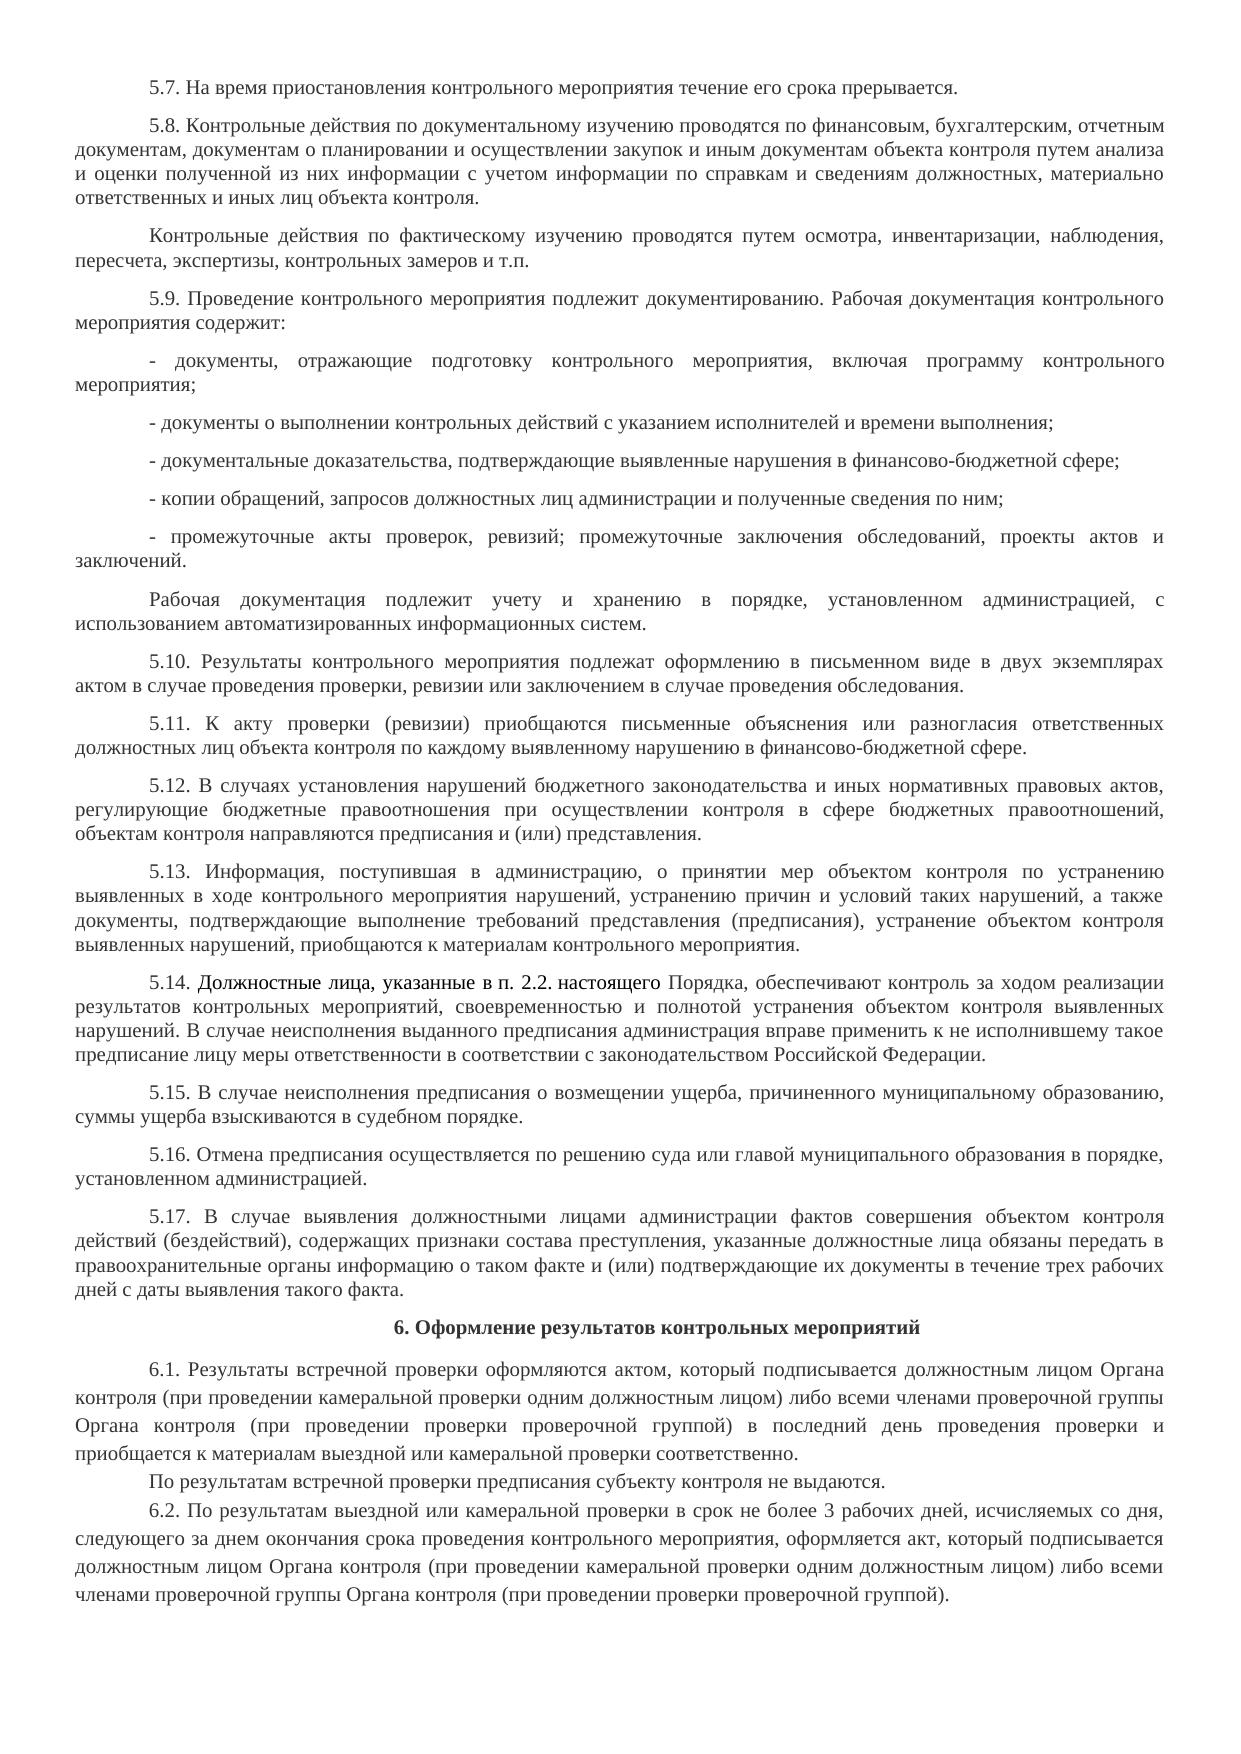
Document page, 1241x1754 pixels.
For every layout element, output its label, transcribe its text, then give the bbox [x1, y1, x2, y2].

text - документы, отражающие подготовку контрольного мероприятия, включая программу контрольного мероприятия; [75, 348, 1165, 396]
text - копии обращений, запросов должностных лиц администрации и полученные сведения по ним; [75, 486, 1165, 510]
text 5.9. Проведение контрольного мероприятия подлежит документированию. Рабочая документация контрольного мероприятия содержит: [75, 286, 1165, 334]
text 6.1. Результаты встречной проверки оформляются актом, который подписывается должностным лицом Органа контроля (при проведении камеральной проверки одним должностным лицом) либо всеми членами проверочной группы Органа контроля (при проведении проверки проверочной группой) в последний день проведения проверки и приобщается к материалам выездной или камеральной проверки соответственно. [75, 1353, 1165, 1465]
text 5.14. Должностные лица, указанные в п. 2.2. настоящего Порядка, обеспечивают контроль за ходом реализации результатов контрольных мероприятий, своевременностью и полнотой устранения объектом контроля выявленных нарушений. В случае неисполнения выданного предписания администрация вправе применить к не исполнившему такое предписание лицу меры ответственности в соответствии с законодательством Российской Федерации. [75, 970, 1165, 1066]
text 5.10. Результаты контрольного мероприятия подлежат оформлению в письменном виде в двух экземплярах актом в случае проведения проверки, ревизии или заключением в случае проведения обследования. [75, 649, 1165, 697]
text 5.15. В случае неисполнения предписания о возмещении ущерба, причиненного муниципальному образованию, суммы ущерба взыскиваются в судебном порядке. [75, 1080, 1165, 1128]
text 5.17. В случае выявления должностными лицами администрации фактов совершения объектом контроля действий (бездействий), содержащих признаки состава преступления, указанные должностные лица обязаны передать в правоохранительные органы информацию о таком факте и (или) подтверждающие их документы в течение трех рабочих дней с даты выявления такого факта. [75, 1204, 1165, 1301]
text 5.16. Отмена предписания осуществляется по решению суда или главой муниципального образования в порядке, установленном администрацией. [75, 1142, 1165, 1190]
text По результатам встречной проверки предписания субъекту контроля не выдаются. [75, 1465, 1165, 1493]
text 6.2. По результатам выездной или камеральной проверки в срок не более 3 рабочих дней, исчисляемых со дня, следующего за днем окончания срока проведения контрольного мероприятия, оформляется акт, который подписывается должностным лицом Органа контроля (при проведении камеральной проверки одним должностным лицом) либо всеми членами проверочной группы Органа контроля (при проведении проверки проверочной группой). [75, 1493, 1165, 1606]
text - документы о выполнении контрольных действий с указанием исполнителей и времени выполнения; [75, 410, 1165, 434]
text 5.7. На время приостановления контрольного мероприятия течение его срока прерывается. [75, 75, 1165, 99]
text 5.11. К акту проверки (ревизии) приобщаются письменные объяснения или разногласия ответственных должностных лиц объекта контроля по каждому выявленному нарушению в финансово-бюджетной сфере. [75, 711, 1165, 759]
text 5.13. Информация, поступившая в администрацию, о принятии мер объектом контроля по устранению выявленных в ходе контрольного мероприятия нарушений, устранению причин и условий таких нарушений, а также документы, подтверждающие выполнение требований представления (предписания), устранение объектом контроля выявленных нарушений, приобщаются к материалам контрольного мероприятия. [75, 859, 1165, 956]
text - документальные доказательства, подтверждающие выявленные нарушения в финансово-бюджетной сфере; [75, 448, 1165, 472]
text - промежуточные акты проверок, ревизий; промежуточные заключения обследований, проекты актов и заключений. [75, 524, 1165, 572]
text 6. Оформление результатов контрольных мероприятий [75, 1315, 1165, 1339]
text 5.12. В случаях установления нарушений бюджетного законодательства и иных нормативных правовых актов, регулирующие бюджетные правоотношения при осуществлении контроля в сфере бюджетных правоотношений, объектам контроля направляются предписания и (или) представления. [75, 773, 1165, 845]
text Рабочая документация подлежит учету и хранению в порядке, установленном администрацией, с использованием автоматизированных информационных систем. [75, 587, 1165, 635]
text 5.8. Контрольные действия по документальному изучению проводятся по финансовым, бухгалтерским, отчетным документам, документам о планировании и осуществлении закупок и иным документам объекта контроля путем анализа и оценки полученной из них информации с учетом информации по справкам и сведениям должностных, материально ответственных и иных лиц объекта контроля. [75, 113, 1165, 209]
text Контрольные действия по фактическому изучению проводятся путем осмотра, инвентаризации, наблюдения, пересчета, экспертизы, контрольных замеров и т.п. [75, 223, 1165, 272]
